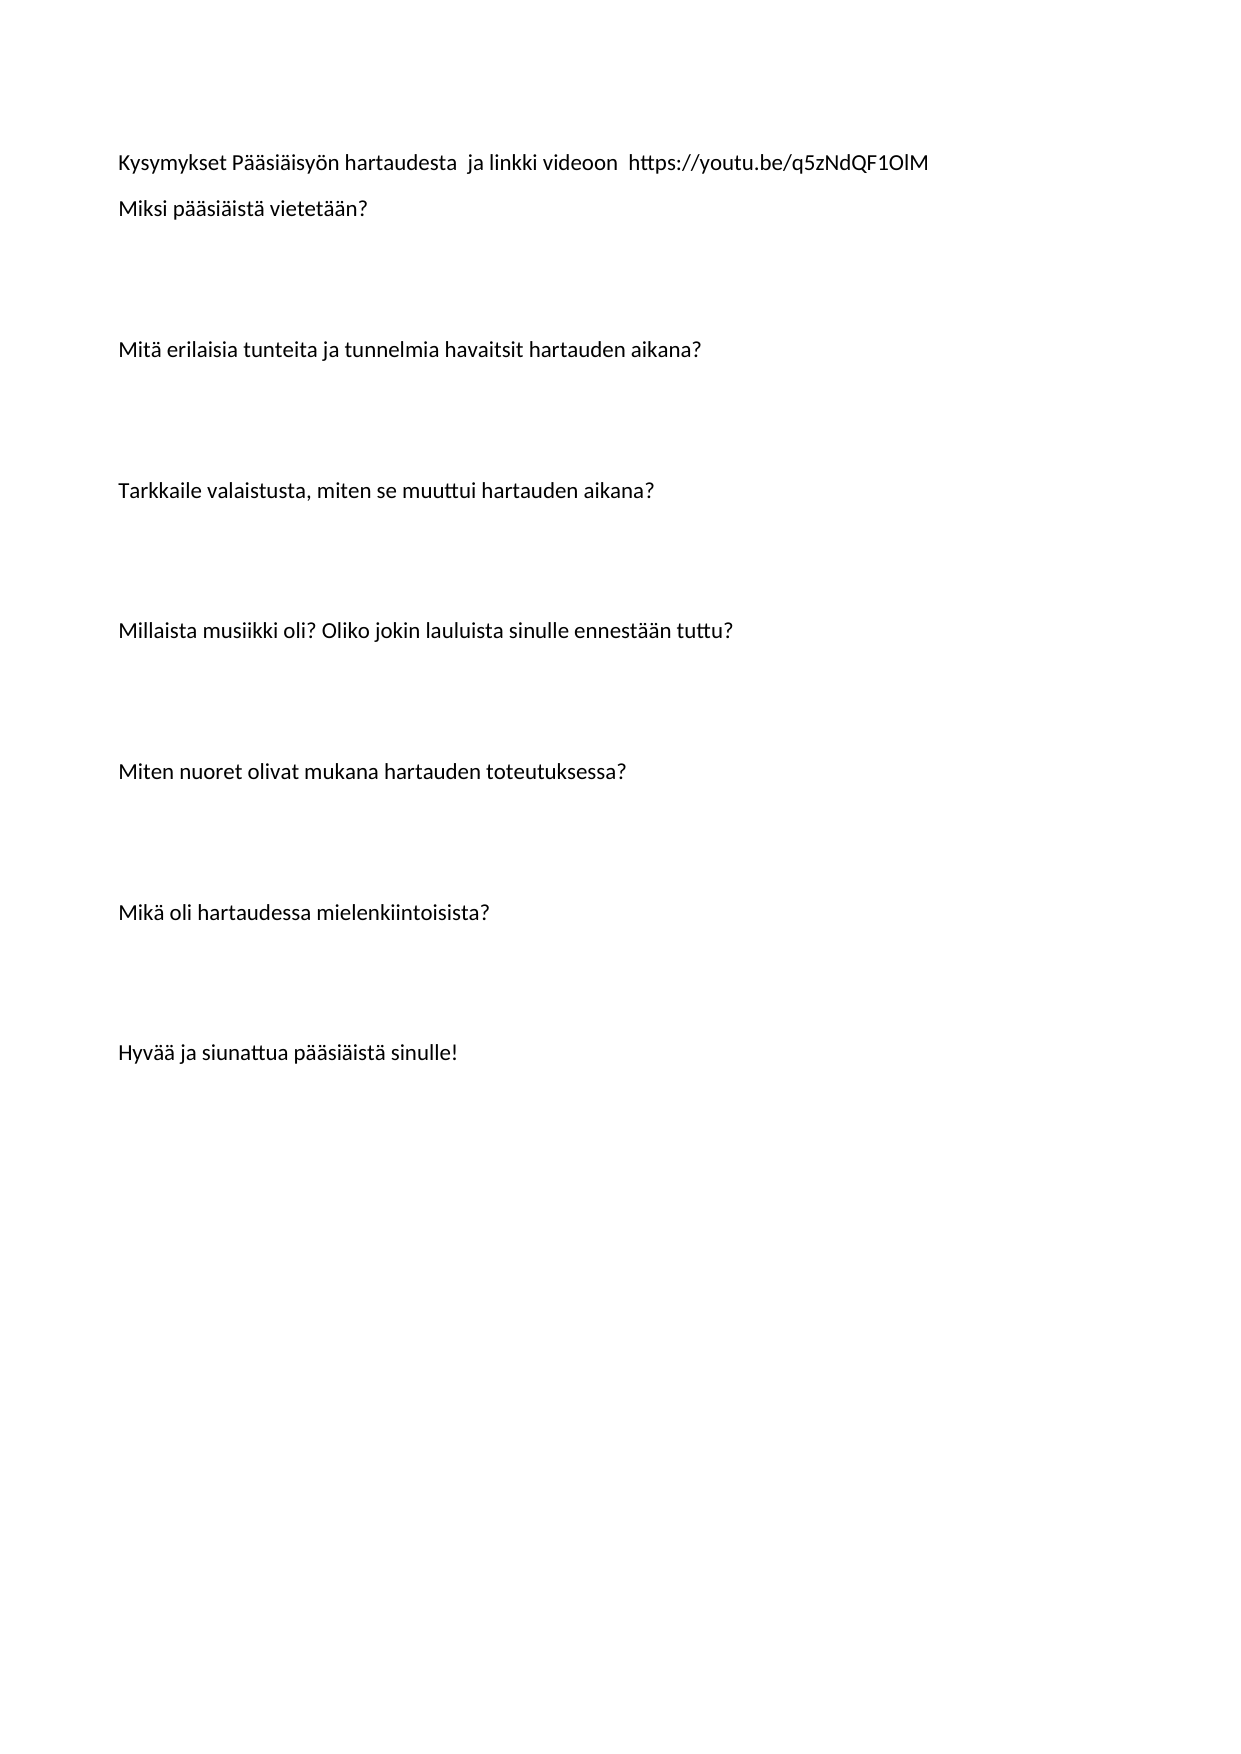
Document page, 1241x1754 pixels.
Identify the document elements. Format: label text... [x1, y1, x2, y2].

text Hyvää ja siunattua pääsiäistä sinulle! [118, 1038, 1122, 1066]
text Mikä oli hartaudessa mielenkiintoisista? [118, 898, 1122, 926]
text Mitä erilaisia tunteita ja tunnelmia havaitsit hartauden aikana? [118, 335, 1122, 363]
text Millaista musiikki oli? Oliko jokin lauluista sinulle ennestään tuttu? [118, 616, 1122, 644]
text Kysymykset Pääsiäisyön hartaudesta ja linkki videoon https://youtu.be/q5zNdQF1OlM [118, 148, 1122, 176]
text Miten nuoret olivat mukana hartauden toteutuksessa? [118, 757, 1122, 785]
text Tarkkaile valaistusta, miten se muuttui hartauden aikana? [118, 476, 1122, 504]
text Miksi pääsiäistä vietetään? [118, 194, 1122, 222]
